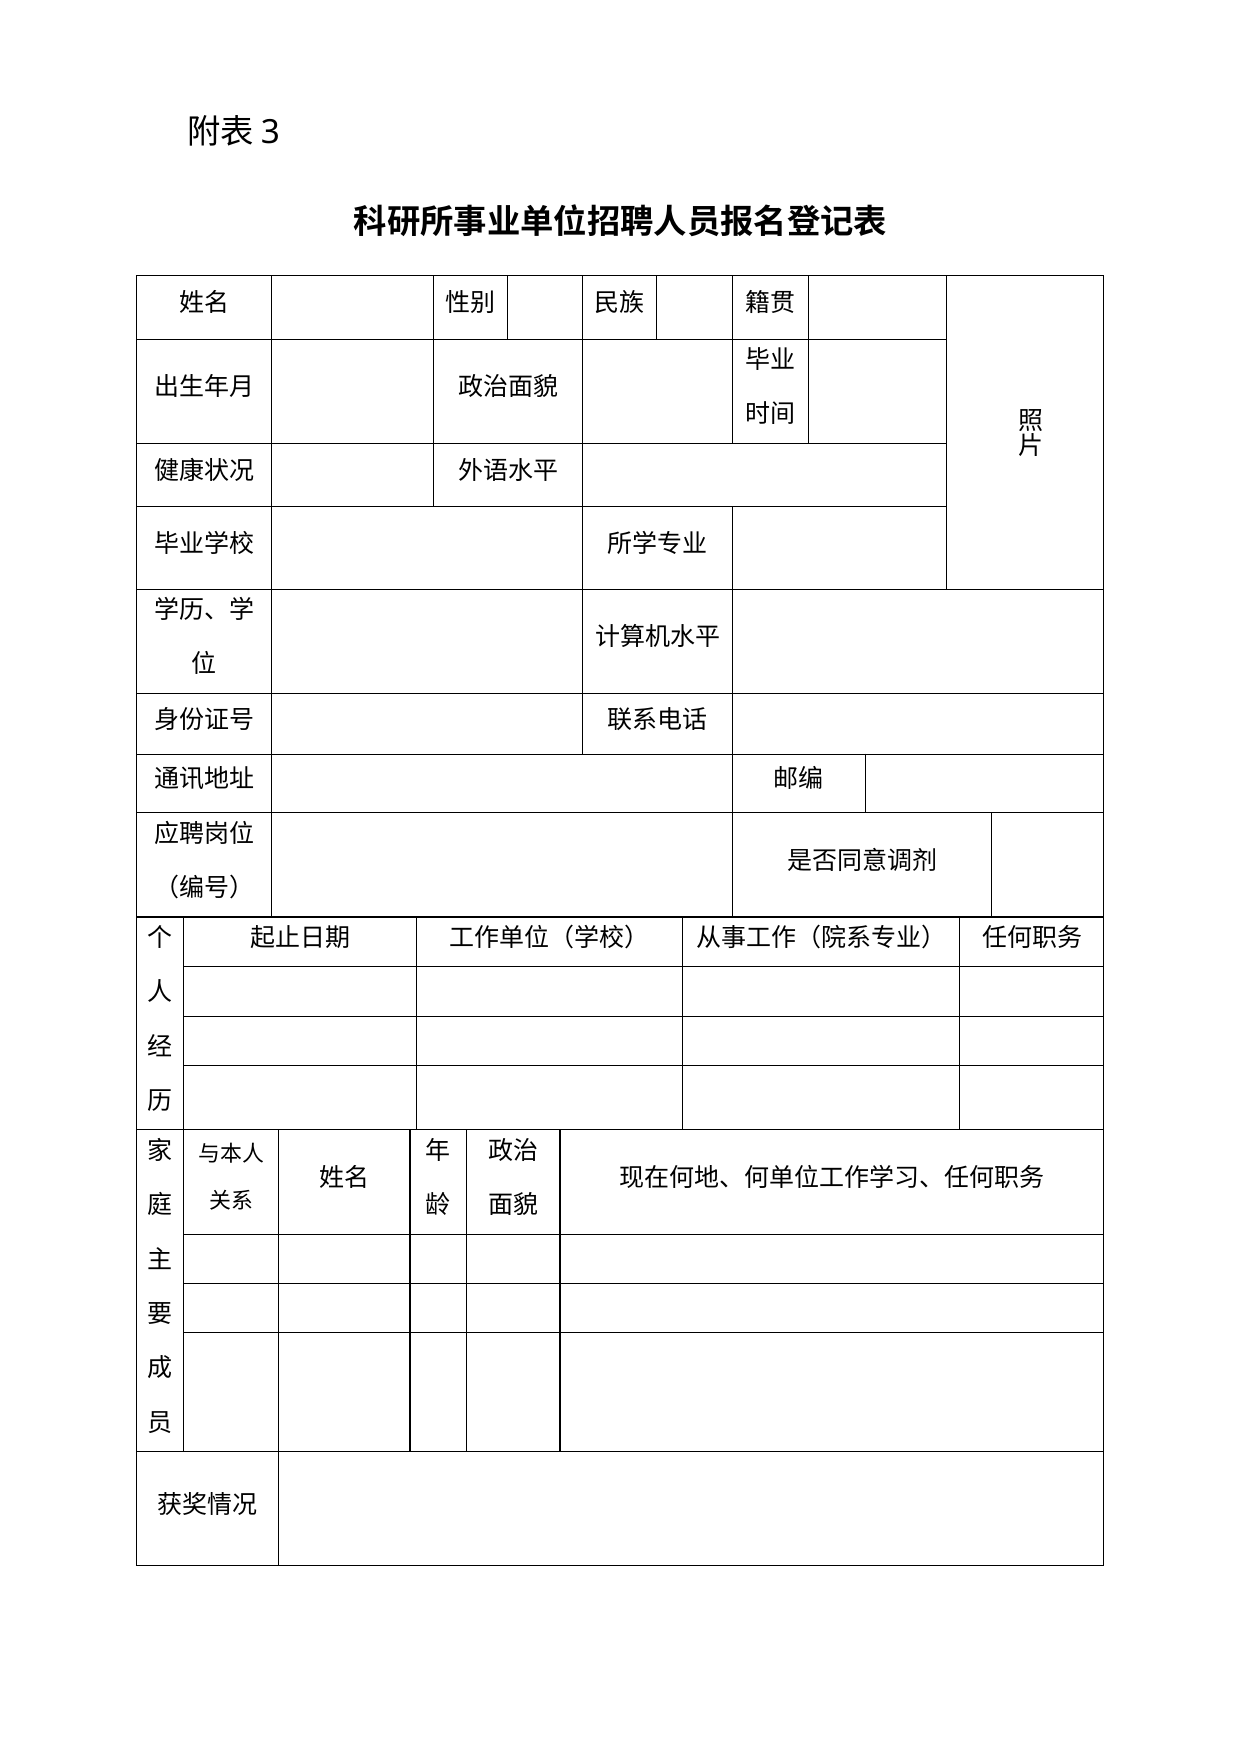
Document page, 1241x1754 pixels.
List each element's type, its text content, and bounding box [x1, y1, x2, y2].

table_cell [411, 1333, 466, 1451]
table_cell [960, 1017, 1103, 1065]
table_cell 现在何地、何单位工作学习、任何职务 [561, 1130, 1103, 1233]
table_header 照片 [947, 276, 1103, 588]
table_cell [279, 1333, 409, 1451]
table_cell 毕业学校 [137, 507, 271, 588]
table_cell 身份证号 [137, 694, 271, 753]
table_cell [960, 967, 1103, 1016]
table_cell [279, 1284, 409, 1332]
table_cell 应聘岗位 （编号） [137, 813, 271, 916]
table_cell 所学专业 [583, 507, 732, 588]
table_cell 起止日期 [184, 918, 416, 966]
table_cell [561, 1235, 1103, 1283]
table_cell 工作单位（学校） [417, 918, 682, 966]
table_cell [467, 1284, 559, 1332]
table_cell 外语水平 [434, 444, 582, 506]
table_cell [272, 590, 582, 693]
table_header 籍贯 [733, 276, 808, 338]
table_cell [184, 1017, 416, 1065]
table_cell 出生年月 [137, 340, 271, 443]
table_cell 邮编 [733, 755, 865, 812]
table_header [272, 276, 433, 338]
table_cell [583, 340, 732, 443]
table_cell [809, 340, 946, 443]
table_cell 姓名 [279, 1130, 409, 1233]
table_cell [683, 967, 959, 1016]
table_cell 学历、学位 [137, 590, 271, 693]
table_cell [417, 1017, 682, 1065]
table_cell [733, 590, 1103, 693]
table_cell [683, 1066, 959, 1129]
table_cell [992, 813, 1103, 916]
table_cell 从事工作（院系专业） [683, 918, 959, 966]
table_cell [272, 755, 732, 812]
table_cell [960, 1066, 1103, 1129]
table_cell 健康状况 [137, 444, 271, 506]
table_cell [279, 1452, 1103, 1565]
table_cell 联系电话 [583, 694, 732, 753]
table_header 民族 [583, 276, 656, 338]
table_cell [583, 444, 946, 506]
table_cell [184, 1284, 278, 1332]
table_cell 政治面貌 [467, 1130, 559, 1233]
table_cell 家庭主要成员 [137, 1130, 183, 1451]
table_cell [467, 1235, 559, 1283]
table_cell [467, 1333, 559, 1451]
table_cell [683, 1017, 959, 1065]
text 科研所事业单位招聘人员报名登记表 [187, 186, 1053, 251]
table_cell 年龄 [411, 1130, 466, 1233]
table_cell 是否同意调剂 [733, 813, 991, 916]
table_cell 获奖情况 [137, 1452, 278, 1565]
table_cell [184, 1235, 278, 1283]
table_cell 毕业时间 [733, 340, 808, 443]
table_cell [184, 1333, 278, 1451]
table_cell [417, 1066, 682, 1129]
table_cell 与本人关系 [184, 1130, 278, 1233]
table_cell [866, 755, 1103, 812]
table_cell [417, 967, 682, 1016]
table_header 姓名 [137, 276, 271, 338]
table_cell [561, 1284, 1103, 1332]
table_cell 政治面貌 [434, 340, 582, 443]
table_cell [733, 694, 1103, 753]
table_cell [272, 507, 582, 588]
table_header [809, 276, 946, 338]
table_cell 计算机水平 [583, 590, 732, 693]
table_cell 个人经历 [137, 918, 183, 1129]
table_cell [272, 813, 732, 916]
table_header [657, 276, 732, 338]
table_cell 通讯地址 [137, 755, 271, 812]
table_cell [411, 1235, 466, 1283]
table_cell [184, 967, 416, 1016]
text 附表3 [187, 97, 1053, 162]
table_cell [272, 340, 433, 443]
table_cell [561, 1333, 1103, 1451]
table_cell [184, 1066, 416, 1129]
table_cell [733, 507, 946, 588]
table_cell [272, 694, 582, 753]
table_cell [272, 444, 433, 506]
table_cell [411, 1284, 466, 1332]
table_header 性别 [434, 276, 507, 338]
table_header [508, 276, 582, 338]
table_cell 任何职务 [960, 918, 1103, 966]
table_cell [279, 1235, 409, 1283]
